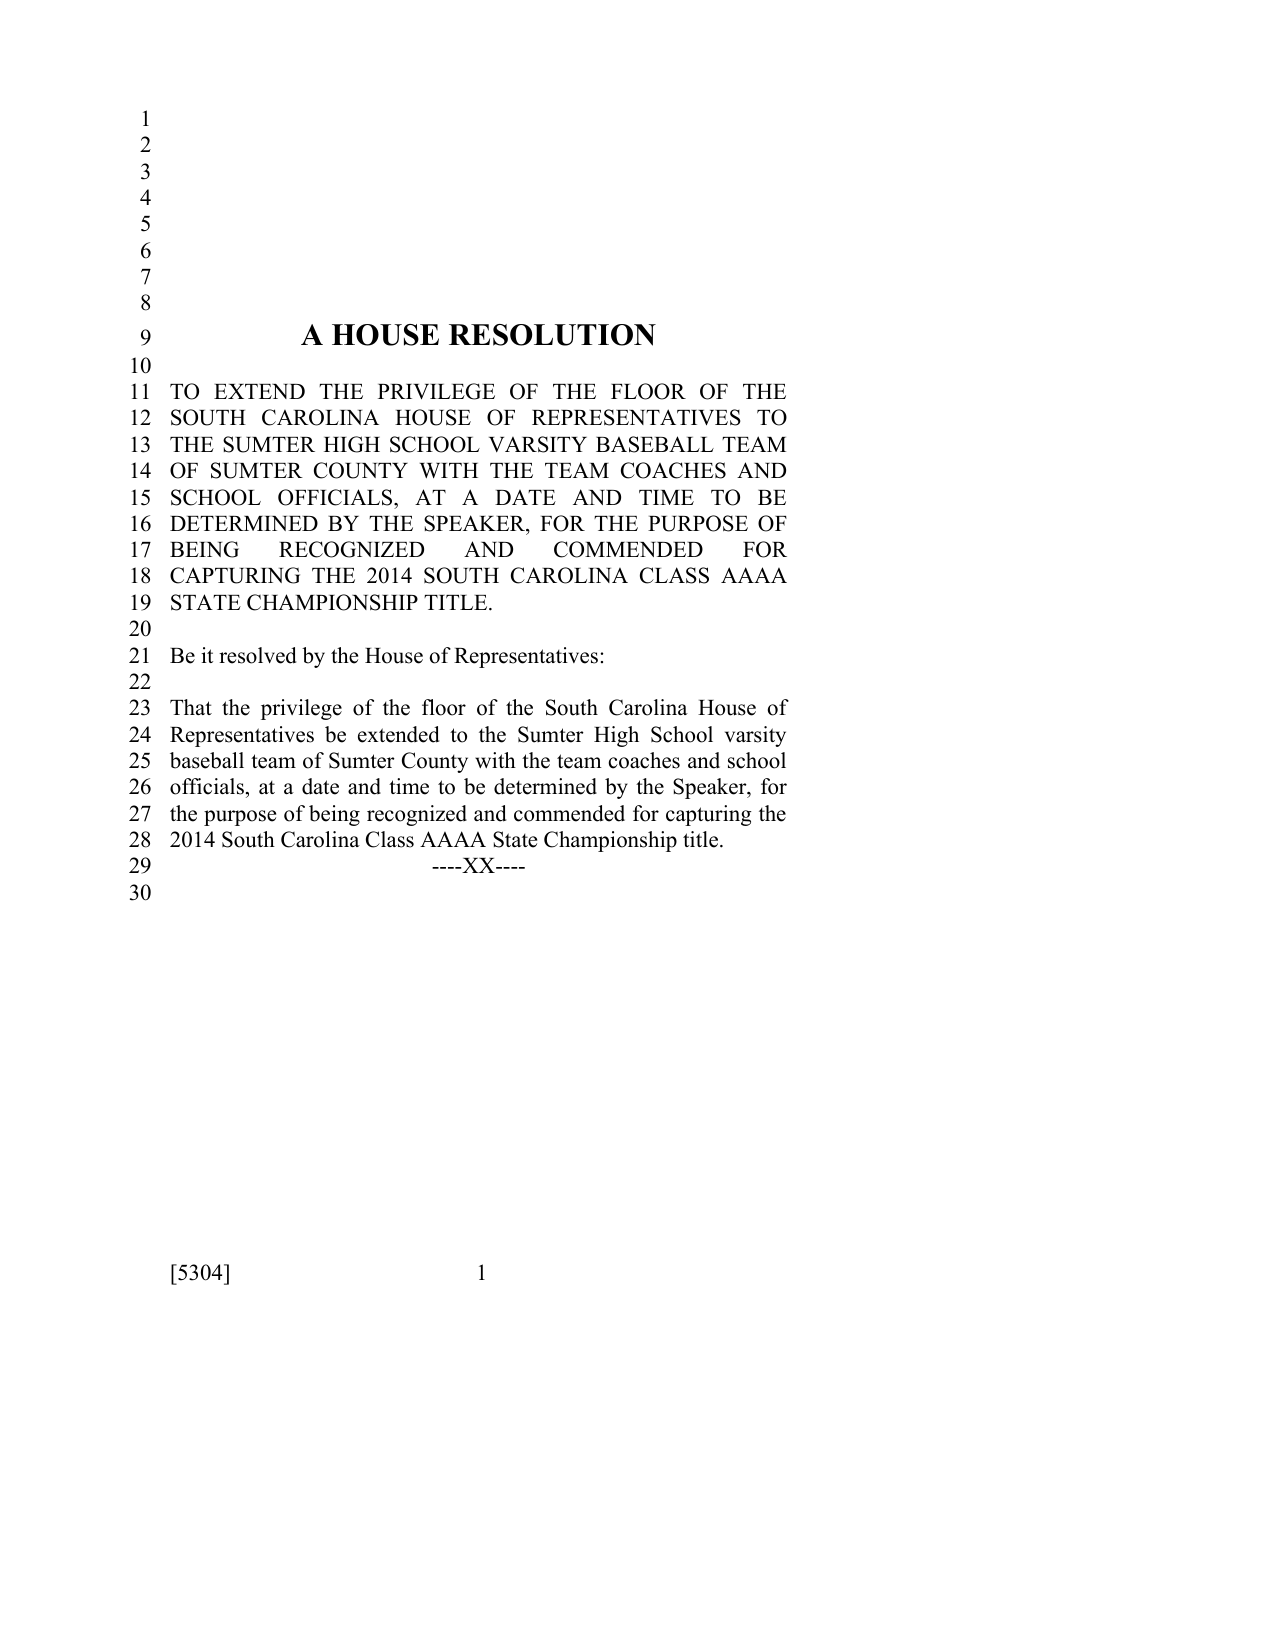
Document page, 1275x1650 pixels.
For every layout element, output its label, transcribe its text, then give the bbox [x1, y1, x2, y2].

text A HOUSE RESOLUTION [169, 316, 787, 352]
text Be it resolved by the House of Representatives: [169, 642, 787, 668]
text That the privilege of the floor of the South Carolina House of Representatives be extended to the Sumter High School varsity baseball team of Sumter County with the team coaches and school officials, at a date and time to be determined by the Speaker, for the purpose of being recognized and commended for capturing the 2014 South Carolina Class AAAA State Championship title. [169, 694, 787, 852]
text ----XX---- [169, 852, 787, 879]
text TO EXTEND THE PRIVILEGE OF THE FLOOR OF THE SOUTH CAROLINA HOUSE OF REPRESENTATIVES TO THE SUMTER HIGH SCHOOL VARSITY BASEBALL TEAM OF SUMTER COUNTY WITH THE TEAM COACHES AND SCHOOL OFFICIALS, AT A DATE AND TIME TO BE DETERMINED BY THE SPEAKER, FOR THE PURPOSE OF BEING RECOGNIZED AND COMMENDED FOR CAPTURING THE 2014 SOUTH CAROLINA CLASS AAAA STATE CHAMPIONSHIP TITLE. [169, 378, 787, 615]
